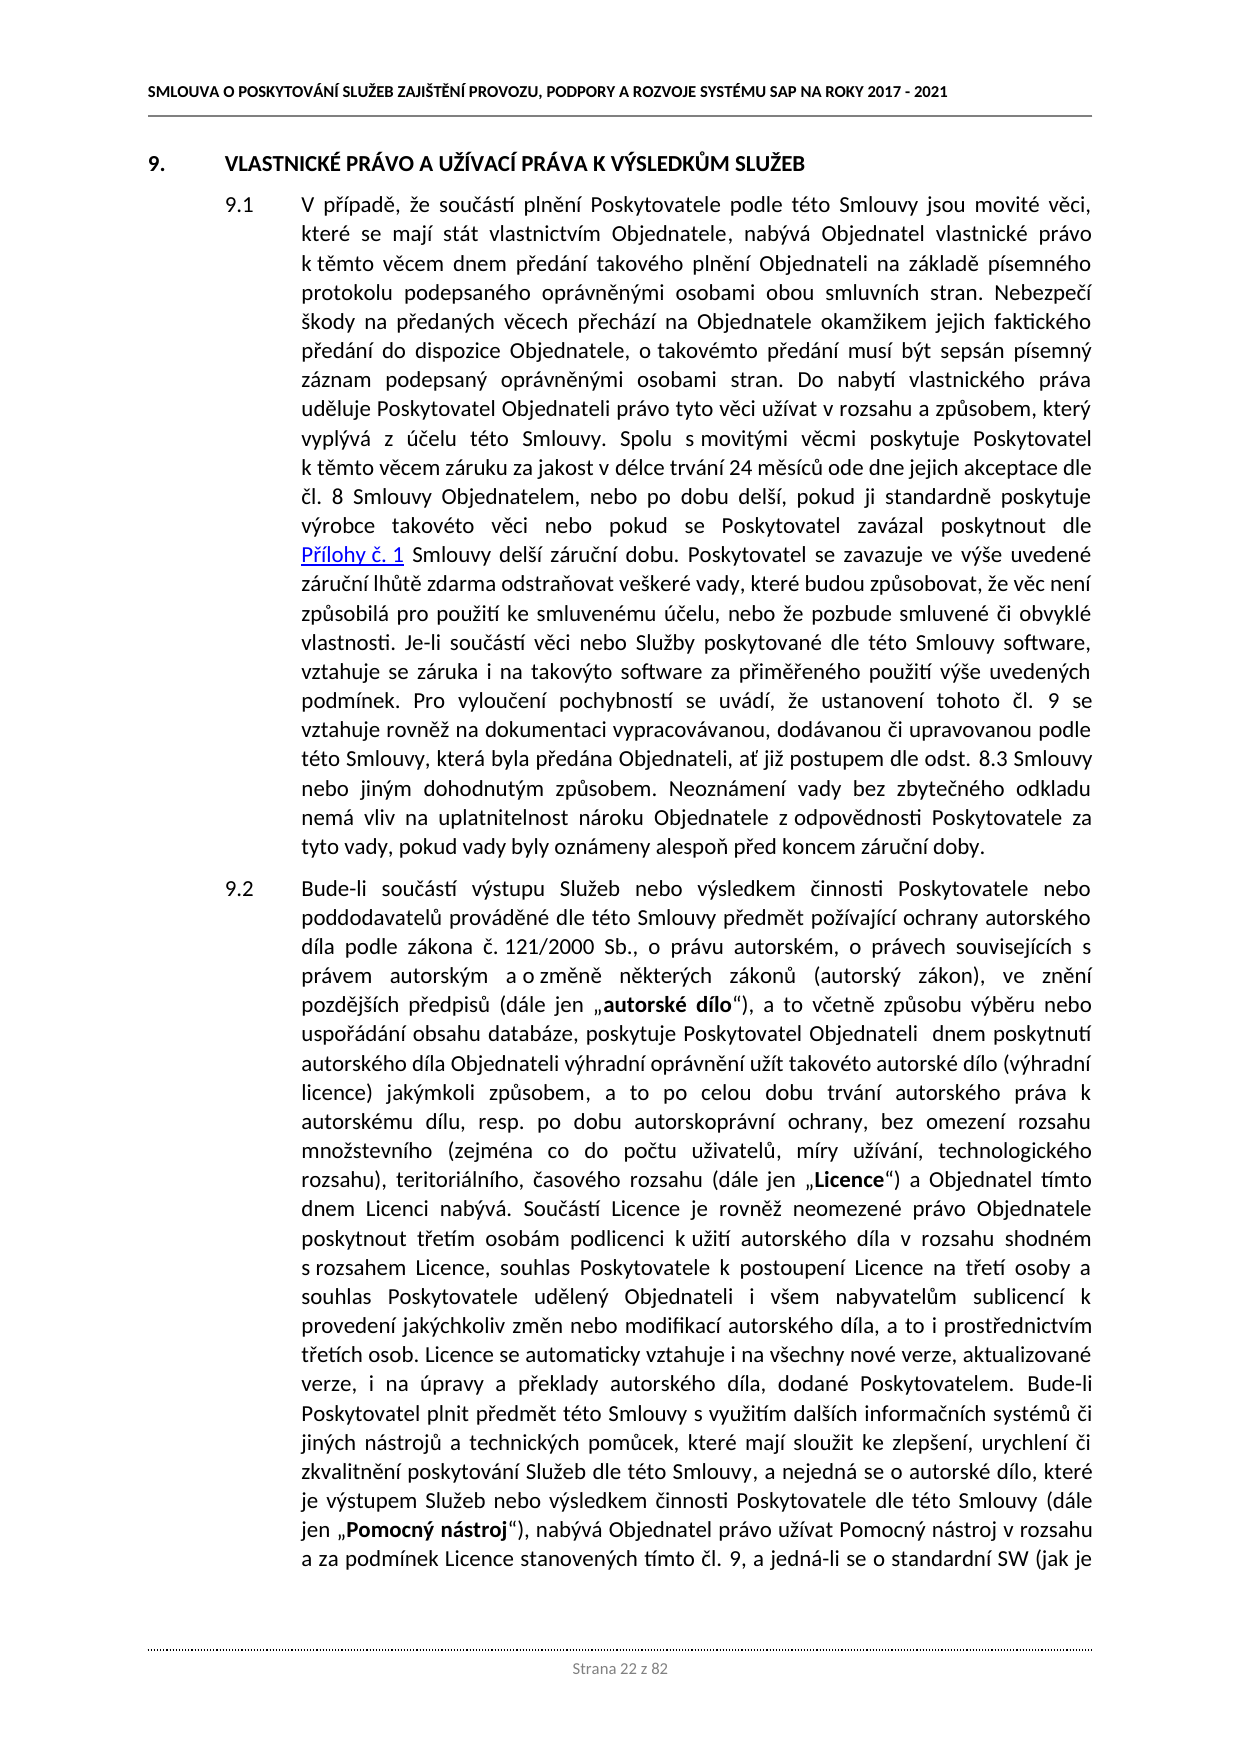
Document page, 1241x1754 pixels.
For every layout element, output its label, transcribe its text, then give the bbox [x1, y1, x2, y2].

text V případě, že součástí plnění Poskytovatele podle této Smlouvy jsou movité věci, které se mají stát vlastnictvím Objednatele, nabývá Objednatel vlastnické právo k těmto věcem dnem předání takového plnění Objednateli na základě písemného protokolu podepsaného oprávněnými osobami obou smluvních stran. Nebezpečí škody na předaných věcech přechází na Objednatele okamžikem jejich faktického předání do dispozice Objednatele, o takovémto předání musí být sepsán písemný záznam podepsaný oprávněnými osobami stran. Do nabytí vlastnického práva uděluje Poskytovatel Objednateli právo tyto věci užívat v rozsahu a způsobem, který vyplývá z účelu této Smlouvy. Spolu s movitými věcmi poskytuje Poskytovatel k těmto věcem záruku za jakost v délce trvání 24 měsíců ode dne jejich akceptace dle čl. 8 Smlouvy Objednatelem, nebo po dobu delší, pokud ji standardně poskytuje výrobce takovéto věci nebo pokud se Poskytovatel zavázal poskytnout dle Přílohy č. 1 Smlouvy delší záruční dobu. Poskytovatel se zavazuje ve výše uvedené záruční lhůtě zdarma odstraňovat veškeré vady, které budou způsobovat, že věc není způsobilá pro použití ke smluvenému účelu, nebo že pozbude smluvené či obvyklé vlastnosti. Je-li součástí věci nebo Služby poskytované dle této Smlouvy software, vztahuje se záruka i na takovýto software za přiměřeného použití výše uvedených podmínek. Pro vyloučení pochybností se uvádí, že ustanovení tohoto čl. 9 se vztahuje rovněž na dokumentaci vypracovávanou, dodávanou či upravovanou podle této Smlouvy, která byla předána Objednateli, ať již postupem dle odst. 8.3 Smlouvy nebo jiným dohodnutým způsobem. Neoznámení vady bez zbytečného odkladu nemá vliv na uplatnitelnost nároku Objednatele z odpovědnosti Poskytovatele za tyto vady, pokud vady byly oznámeny alespoň před koncem záruční doby. [224, 189, 1092, 860]
text VLASTNICKÉ PRÁVO A UŽÍVACÍ PRÁVA K VÝSLEDKŮM SLUŽEB [148, 148, 1092, 177]
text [224, 873, 1092, 1573]
